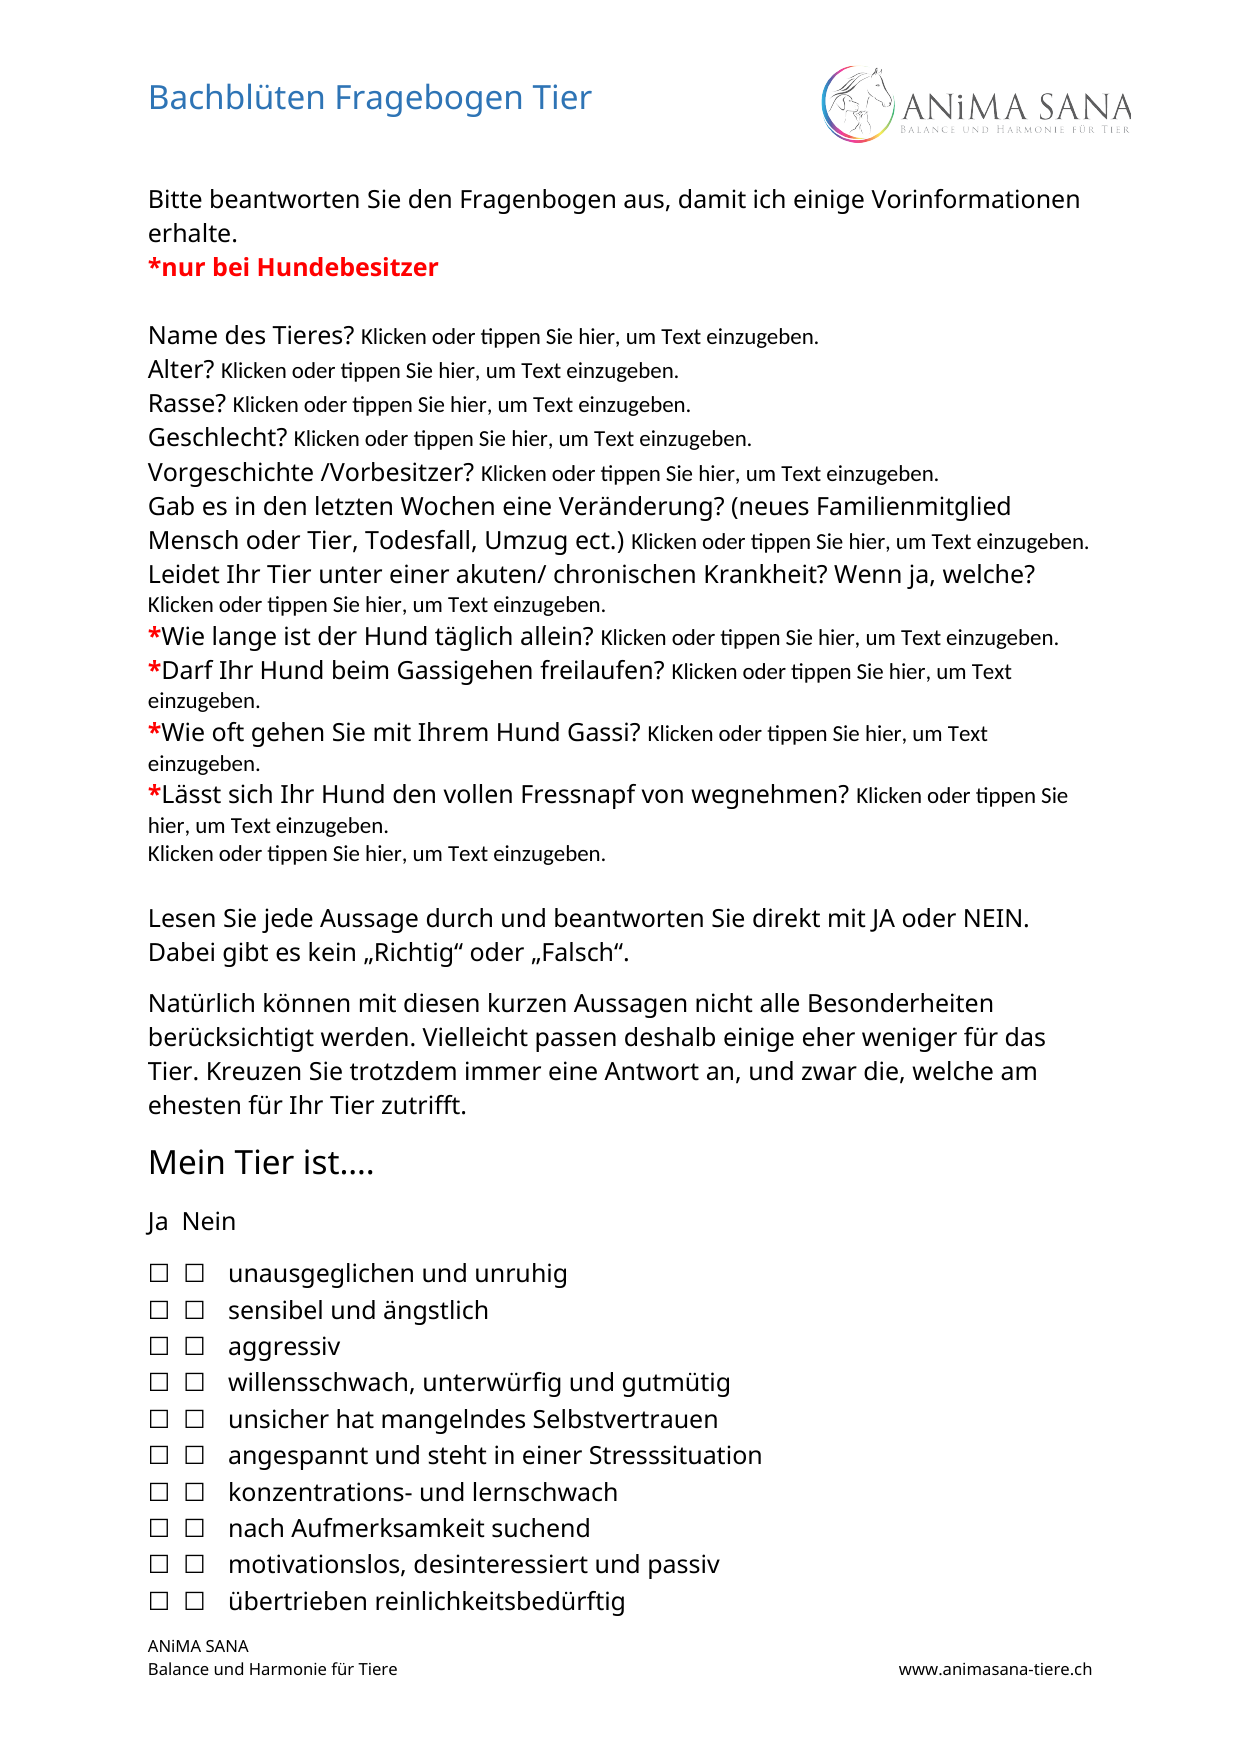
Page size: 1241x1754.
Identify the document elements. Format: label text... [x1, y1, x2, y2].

text *Darf Ihr Hund beim Gassigehen freilaufen? [148, 652, 1093, 714]
text unsicher hat mangelndes Selbstvertrauen [148, 1401, 1093, 1436]
text Name des Tieres? [148, 318, 1093, 352]
text konzentrations- und lernschwach [148, 1474, 1093, 1508]
text Leidet Ihr Tier unter einer akuten/ chronischen Krankheit? Wenn ja, welche? [148, 556, 1093, 618]
picture [821, 65, 1131, 144]
text Vorgeschichte /Vorbesitzer? [148, 454, 1093, 488]
text übertrieben reinlichkeitsbedürftig [148, 1583, 1093, 1617]
text Mein Tier ist…. [148, 1138, 1093, 1184]
text nach Aufmerksamkeit suchend [148, 1511, 1093, 1544]
text willensschwach, unterwürfig und gutmütig [148, 1365, 1093, 1399]
text angespannt und steht in einer Stresssituation [148, 1438, 1093, 1472]
text aggressiv [148, 1329, 1093, 1363]
text sensibel und ängstlich [148, 1292, 1093, 1326]
text *Lässt sich Ihr Hund den vollen Fressnapf von wegnehmen? [148, 777, 1093, 839]
text Gab es in den letzten Wochen eine Veränderung? (neues Familienmitglied Mensch oder Tier, Todesfall, Umzug ect.) [148, 488, 1093, 556]
text motivationslos, desinteressiert und passiv [148, 1547, 1093, 1581]
text Natürlich können mit diesen kurzen Aussagen nicht alle Besonderheiten berücksichtigt werden. Vielleicht passen deshalb einige eher weniger für das Tier. Kreuzen Sie trotzdem immer eine Antwort an, und zwar die, welche am ehesten für Ihr Tier zutrifft. [148, 986, 1093, 1122]
text Alter? [148, 352, 1093, 386]
text Ja Nein [148, 1203, 1093, 1237]
text Rasse? [148, 386, 1093, 420]
text Dabei gibt es kein „Richtig“ oder „Falsch“. [148, 935, 1093, 969]
text *Wie lange ist der Hund täglich allein? [148, 618, 1093, 652]
text Geschlecht? [148, 420, 1093, 454]
text unausgeglichen und unruhig [148, 1256, 1093, 1290]
text Lesen Sie jede Aussage durch und beantworten Sie direkt mit JA oder NEIN. [148, 901, 1093, 935]
text *Wie oft gehen Sie mit Ihrem Hund Gassi? [148, 714, 1093, 777]
text Bitte beantworten Sie den Fragenbogen aus, damit ich einige Vorinformationen erhalte. [148, 182, 1093, 250]
text *nur bei Hundebesitzer [148, 250, 1093, 284]
